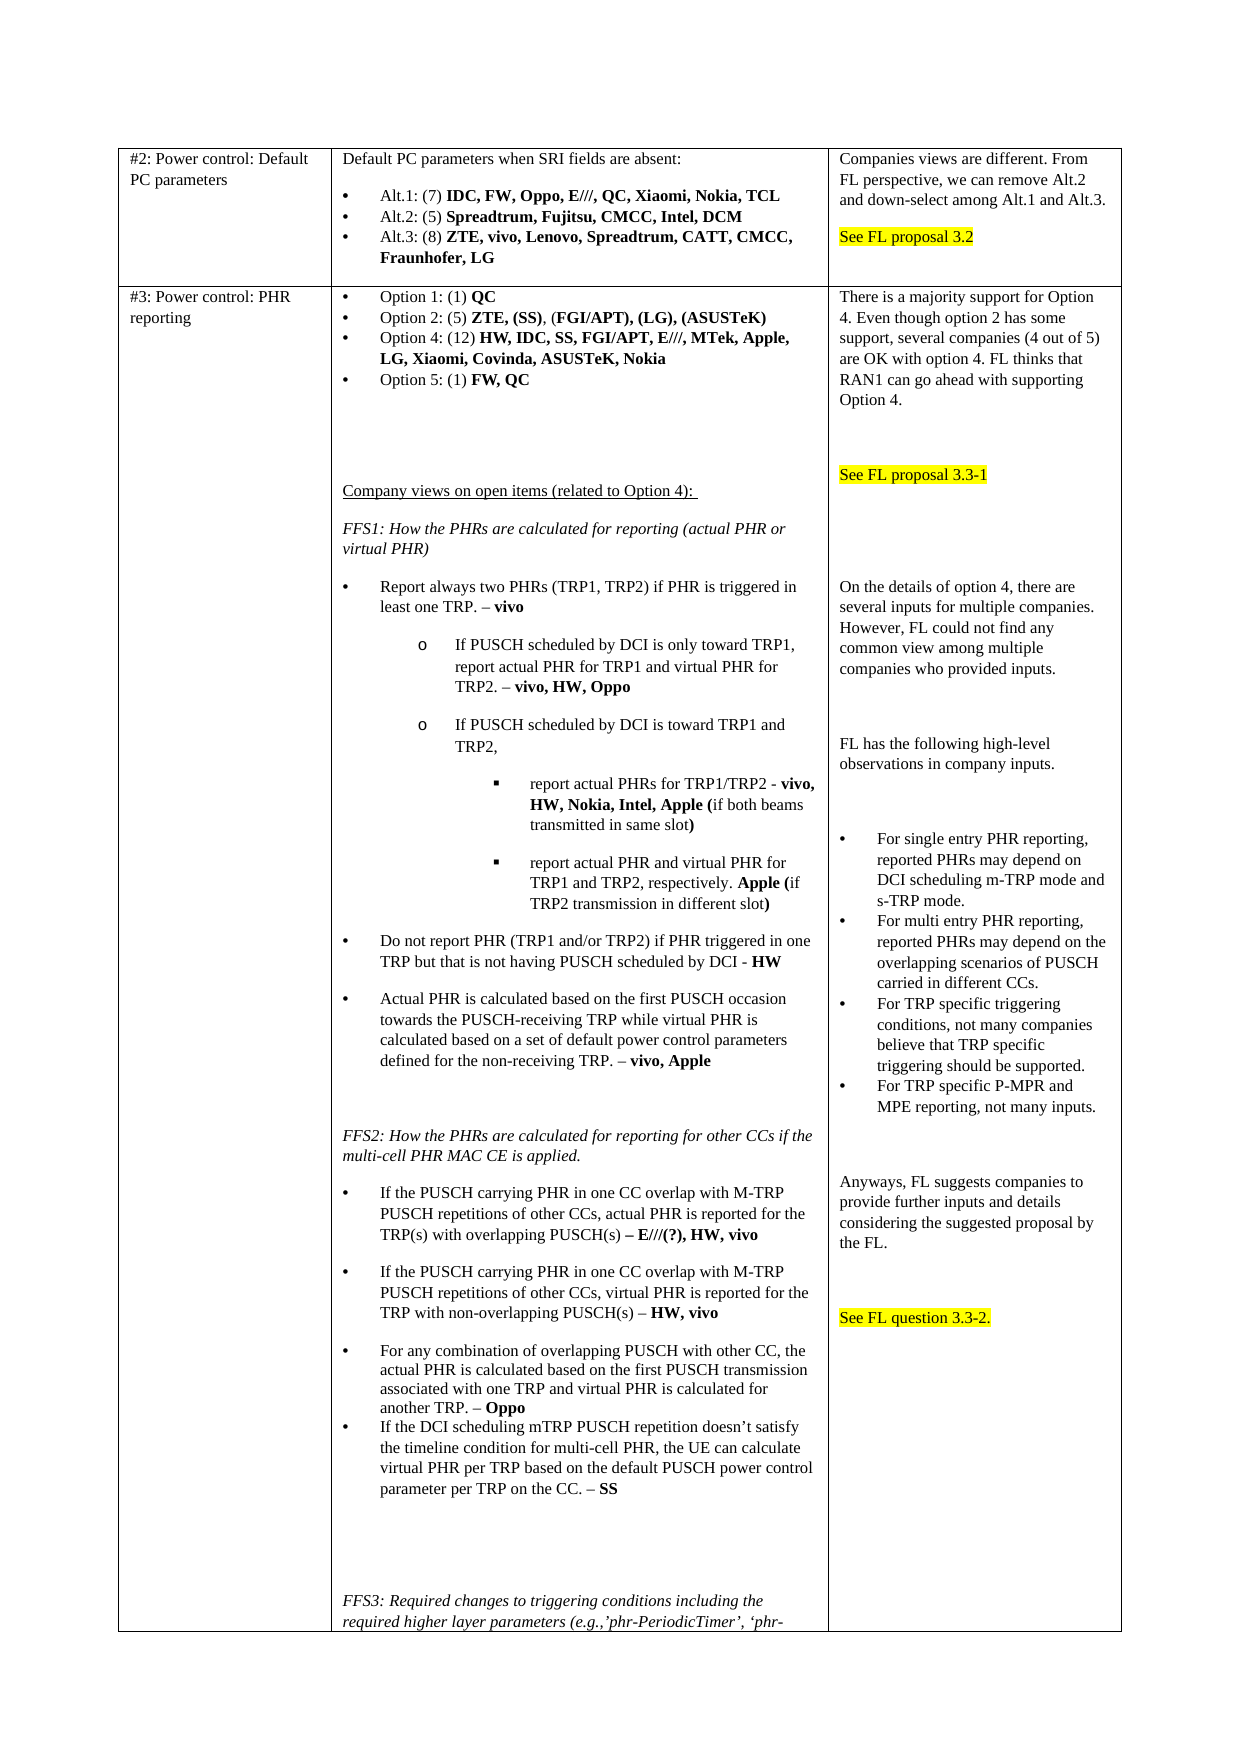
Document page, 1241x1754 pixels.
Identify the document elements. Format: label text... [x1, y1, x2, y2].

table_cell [332, 287, 828, 1631]
table_cell Companies views are different. From FL perspective, we can remove Alt.2 and down-select among Alt.1 and Alt.3. See FL proposal 3.2 [829, 149, 1121, 286]
table_cell #2: Power control: Default PC parameters [119, 149, 331, 286]
table_cell Default PC parameters when SRI fields are absent: Alt.1: (7) IDC, FW, Oppo, E///, QC, Xiaomi, Nokia, TCL Alt.2: (5) Spreadtrum, Fujitsu, CMCC, Intel, DCM Alt.3: (8) ZTE, vivo, Lenovo, Spreadtrum, CATT, CMCC, Fraunhofer, LG [332, 149, 828, 286]
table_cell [119, 287, 331, 1631]
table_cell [829, 287, 1121, 1631]
